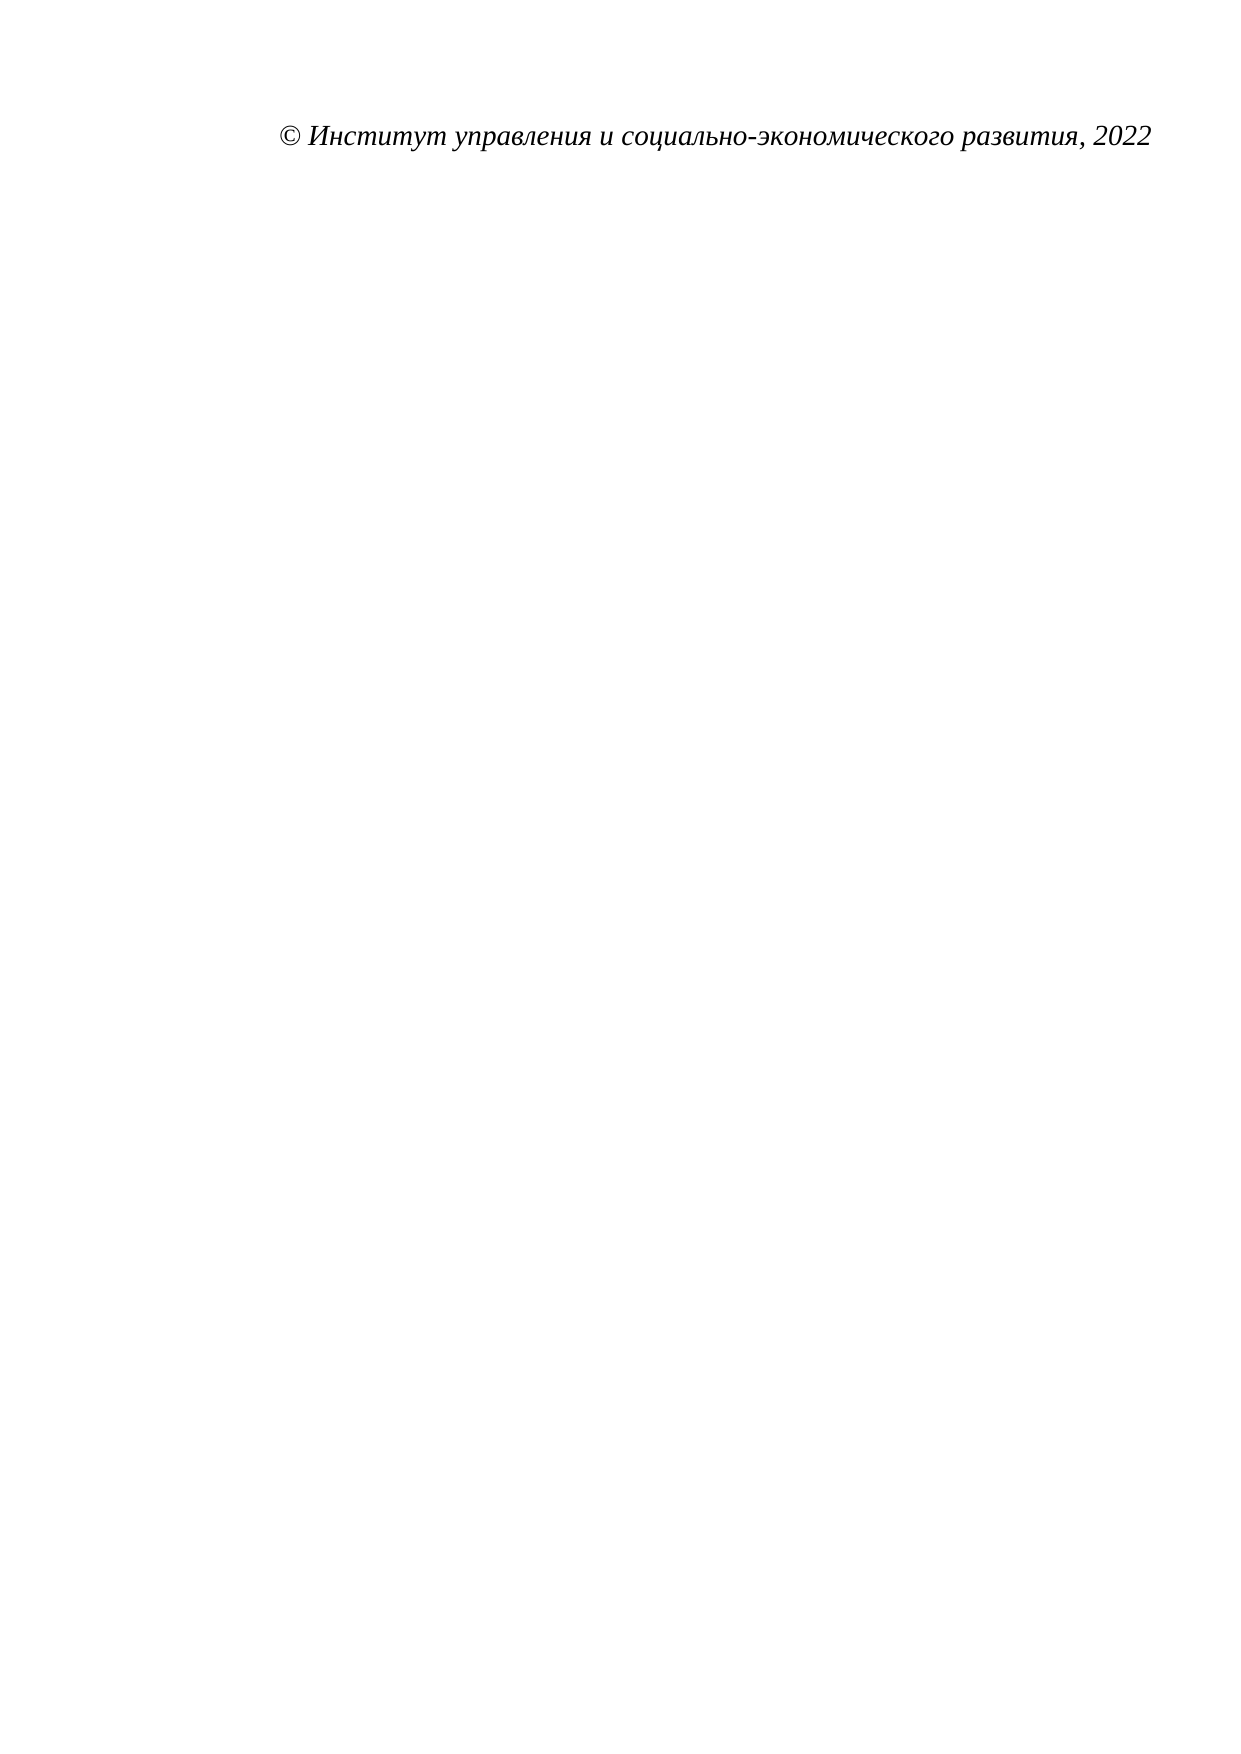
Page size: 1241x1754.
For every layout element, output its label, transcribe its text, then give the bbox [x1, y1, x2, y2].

text © Институт управления и социально-экономического развития, 2022 [177, 118, 1152, 152]
